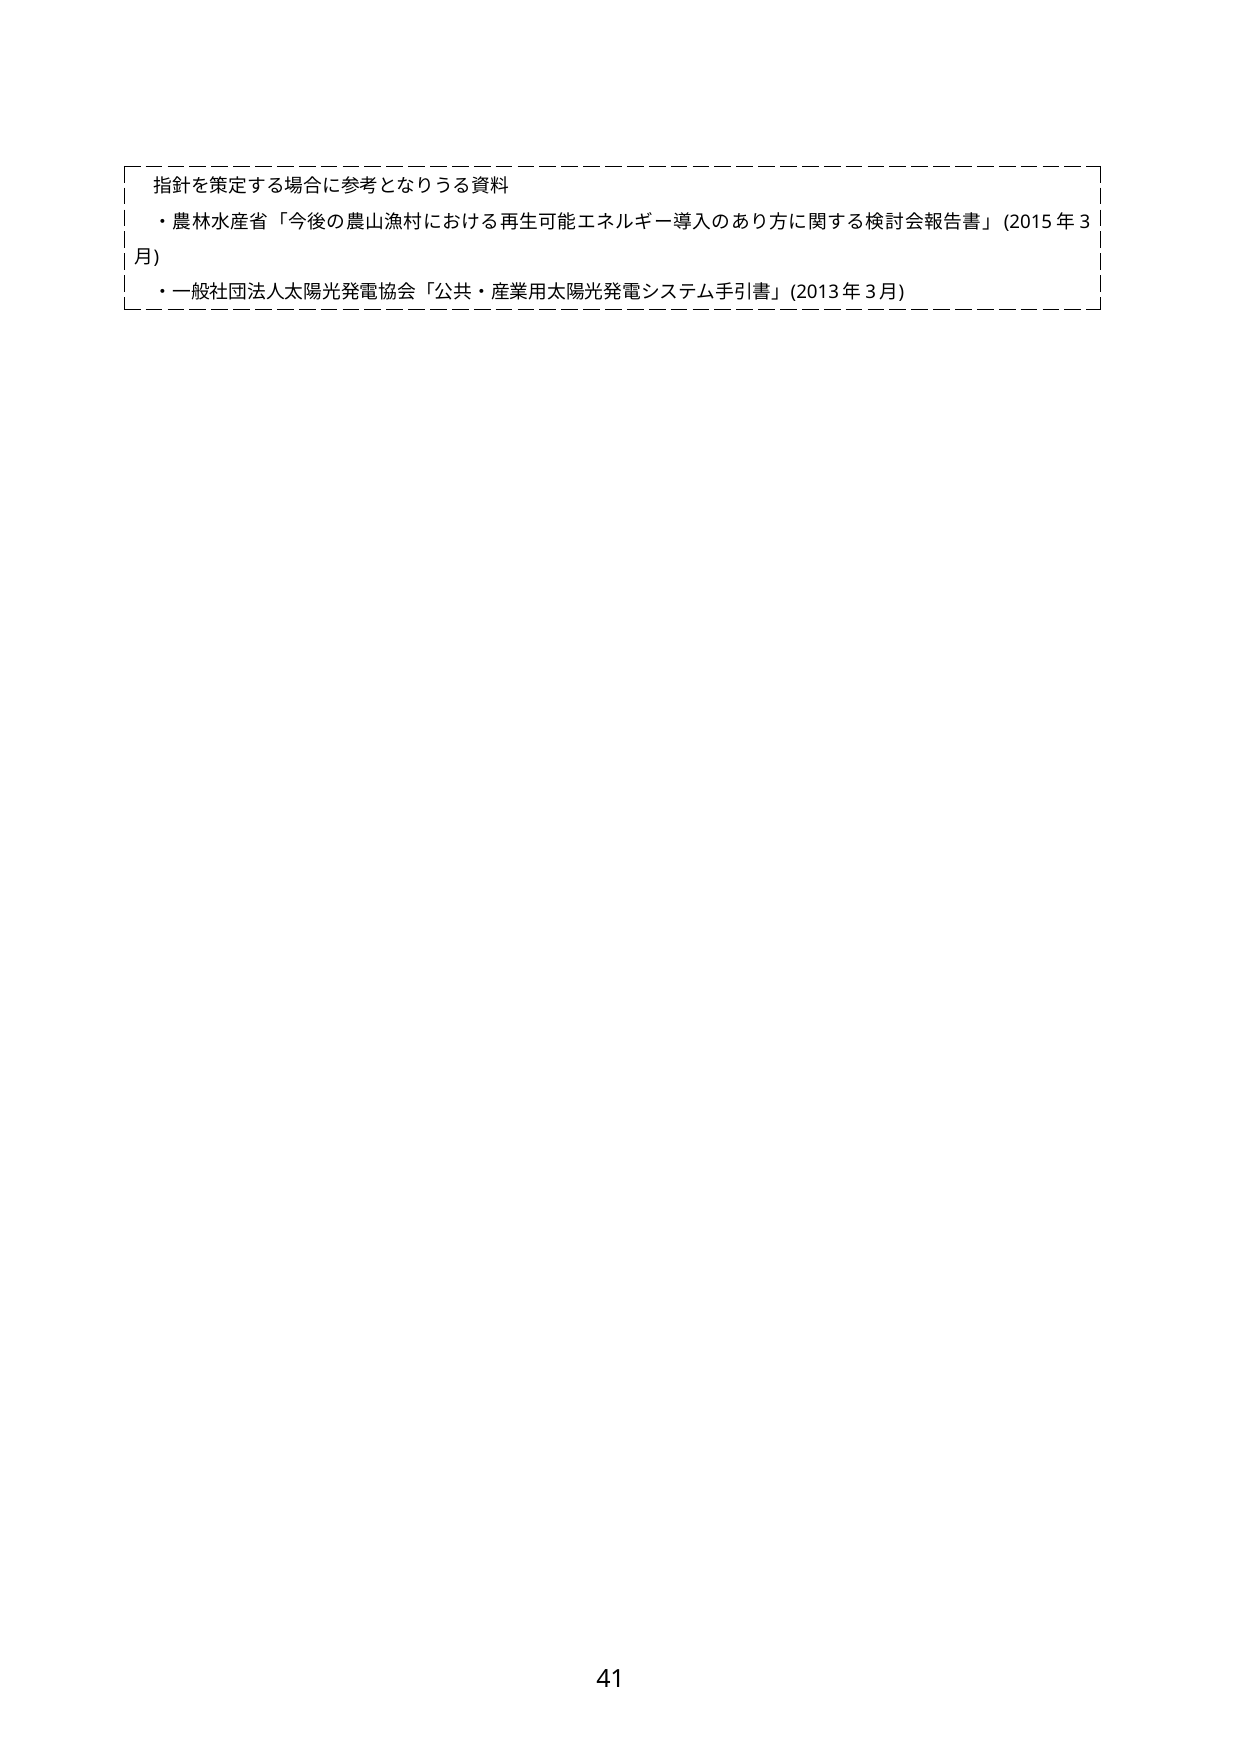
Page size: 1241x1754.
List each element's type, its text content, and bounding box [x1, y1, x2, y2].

table_header 指針を策定する場合に参考となりうる資料 ・農林水産省「今後の農山漁村における再生可能エネルギー導入のあり方に関する検討会報告書」(2015年3月) ・一般社団法人太陽光発電協会「公共・産業用太陽光発電システム手引書」(2013年3月) [124, 166, 1100, 308]
